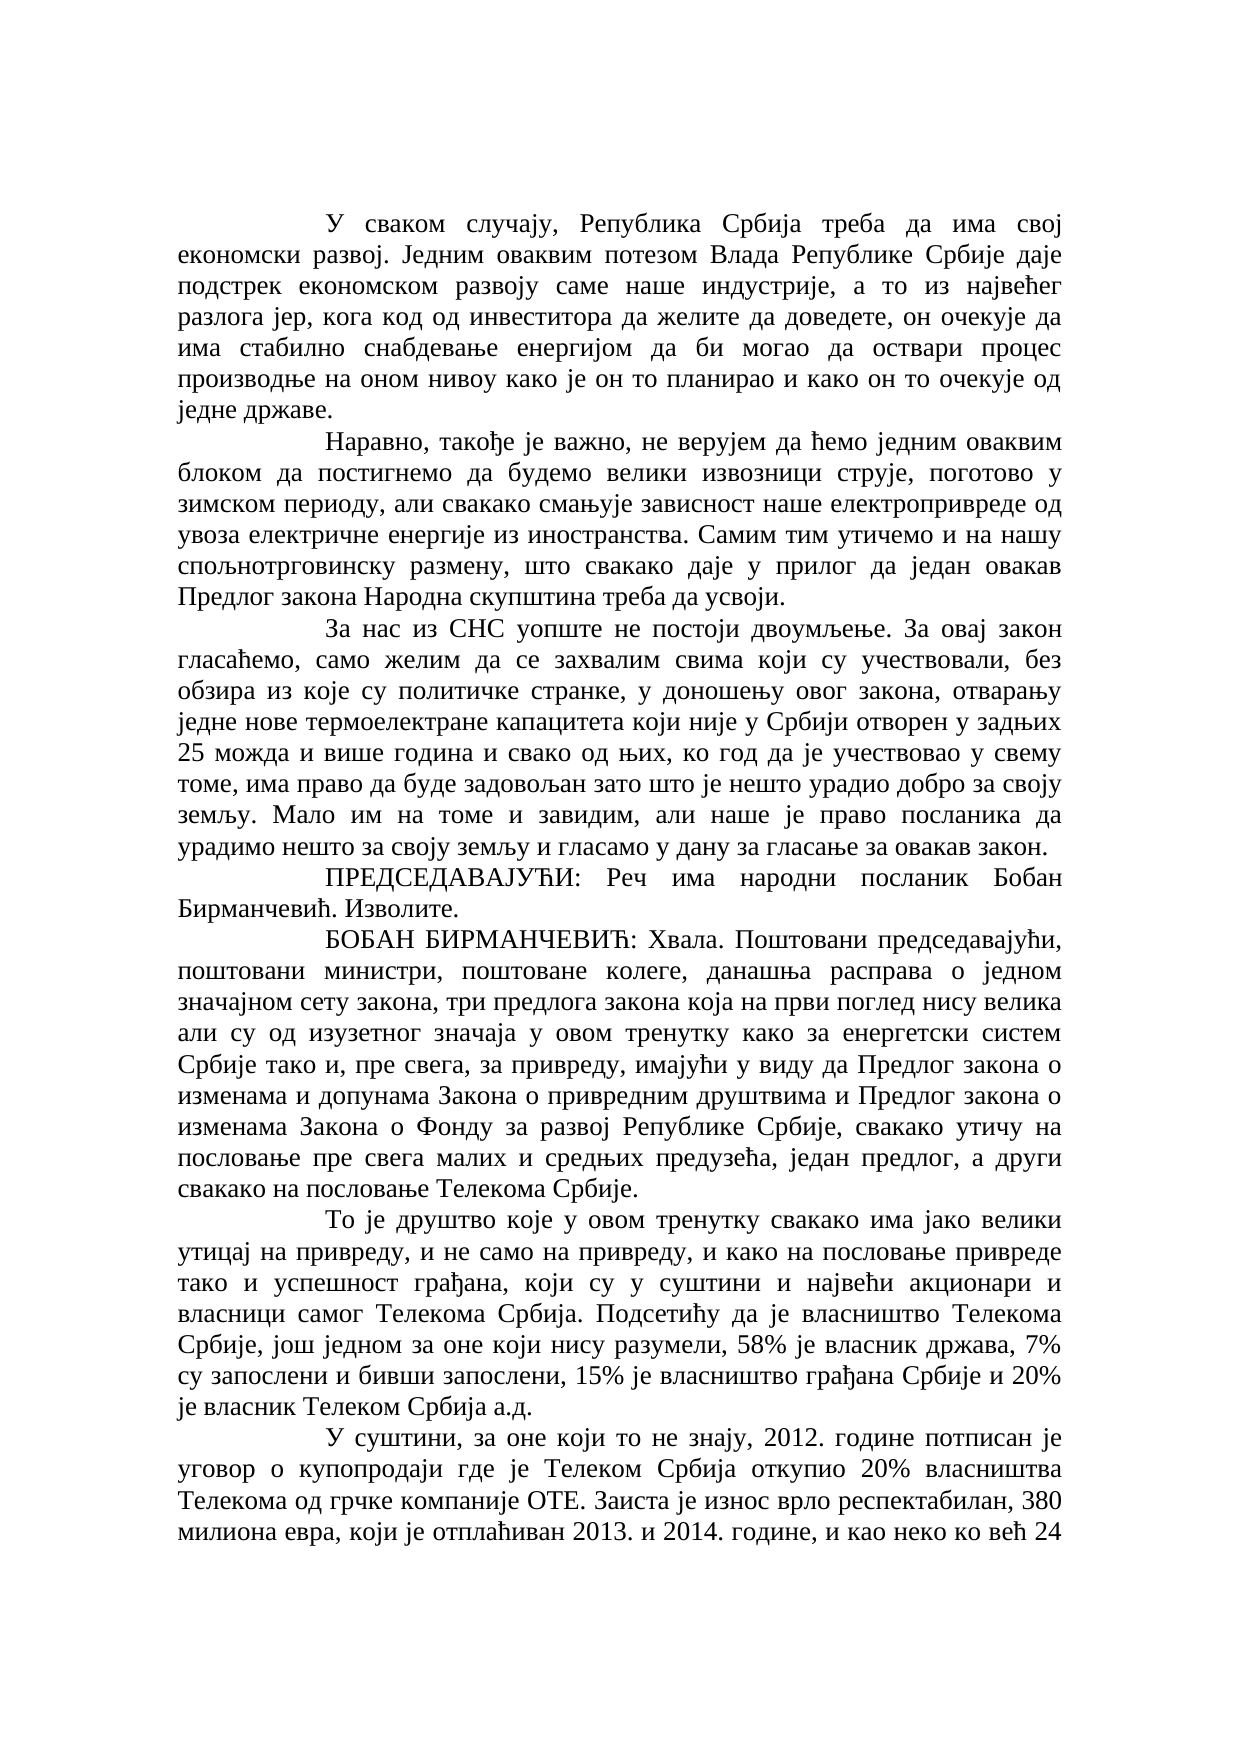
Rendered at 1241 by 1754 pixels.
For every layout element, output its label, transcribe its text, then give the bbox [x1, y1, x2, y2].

text Наравно, такође је важно, не верујем да ћемо једним оваквим блоком да постигнемо да будемо велики извозници струје, поготово у зимском периоду, али свакако смањује зависност наше електропривреде од увоза електричне енергије из иностранства. Самим тим утичемо и на нашу спољнотрговинску размену, што свакако даје у прилог да један овакав Предлог закона Народна скупштина треба да усвоји. [177, 425, 1063, 612]
text За нас из СНС уопште не постоји двоумљење. За овај закон гласаћемо, само желим да се захвалим свима који су учествовали, без обзира из које су политичке странке, у доношењу овог закона, отварању једне нове термоелектране капацитета који није у Србији отворен у задњих 25 можда и више година и свако од њих, ко год да је учествовао у свему томе, има право да буде задовољан зато што је нешто урадио добро за своју земљу. Мало им на томе и завидим, али наше је право посланика да урадимо нешто за своју земљу и гласамо у дану за гласање за овакав закон. [177, 612, 1063, 861]
text ПРЕДСЕДАВАЈУЋИ: Реч има народни посланик Бобан Бирманчевић. Изволите. [177, 861, 1063, 923]
text У сваком случају, Република Србија треба да има свој економски развој. Једним оваквим потезом Влада Републике Србије даје подстрек економском развоју саме наше индустрије, а то из највећег разлога јер, кога код од инвеститора да желите да доведете, он очекује да има стабилно снабдевање енергијом да би могао да оствари процес производње на оном нивоу како је он то планирао и како он то очекује од једне државе. [177, 207, 1063, 425]
text То је друштво које у овом тренутку свакако има јако велики утицај на привреду, и не само на привреду, и како на пословање привреде тако и успешност грађана, који су у суштини и највећи акционари и власници самог Телекома Србија. Подсетићу да је власништво Телекома Србије, још једном за оне који нису разумели, 58% је власник држава, 7% су запослени и бивши запослени, 15% је власништво грађана Србије и 20% је власник Телеком Србија а.д. [177, 1203, 1063, 1421]
text БОБАН БИРМАНЧЕВИЋ: Хвала. Поштовани председавајући, поштовани министри, поштоване колеге, данашња расправа о једном значајном сету закона, три предлога закона која на први поглед нису велика али су од изузетног значаја у овом тренутку како за енергетски систем Србије тако и, пре свега, за привреду, имајући у виду да Предлог закона о изменама и допунама Закона о привредним друштвима и Предлог закона о изменама Закона о Фонду за развој Републике Србије, свакако утичу на пословање пре свега малих и средњих предузећа, један предлог, а други свакако на пословање Телекома Србије. [177, 923, 1063, 1203]
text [177, 1421, 1063, 1546]
